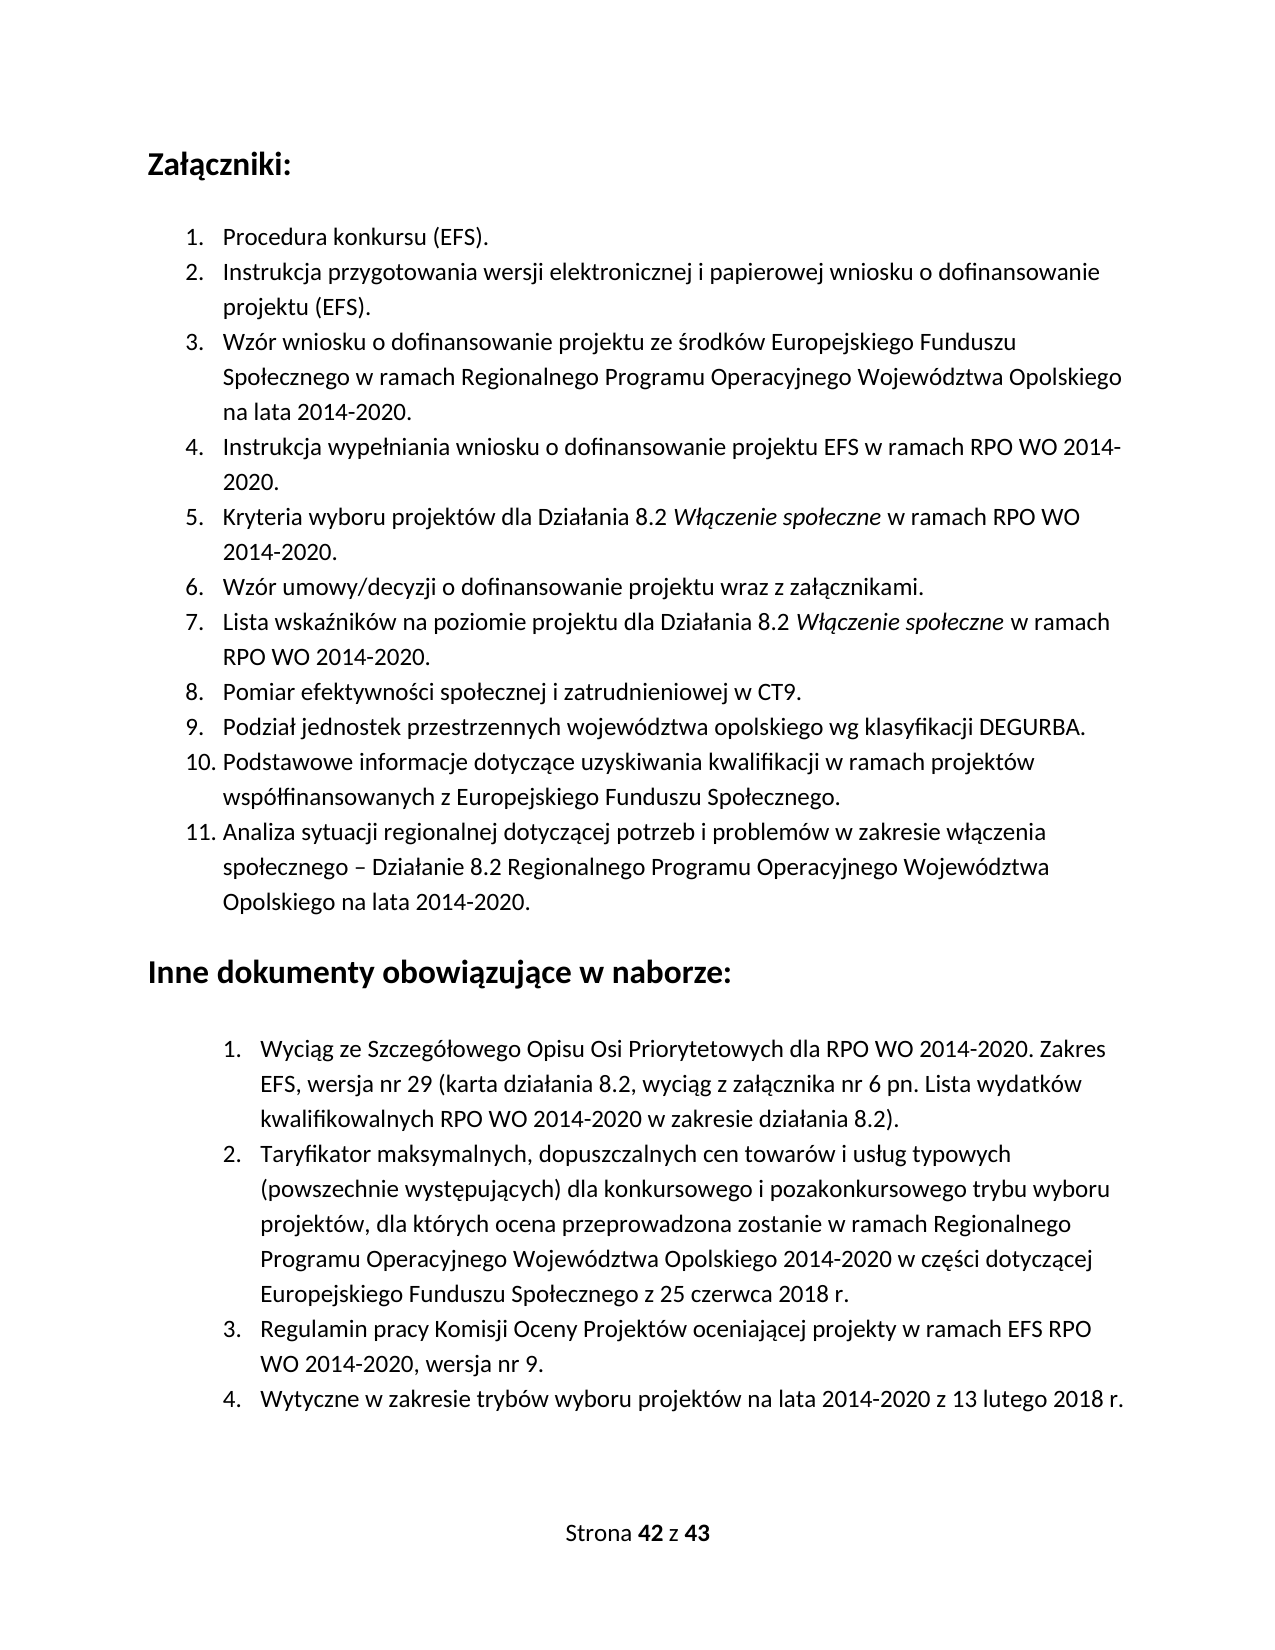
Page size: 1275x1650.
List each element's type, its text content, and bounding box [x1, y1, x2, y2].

list Wzór wniosku o dofinansowanie projektu ze środków Europejskiego Funduszu Społecznego w ramach Regionalnego Programu Operacyjnego Województwa Opolskiego na lata 2014-2020. [185, 326, 1127, 426]
list Instrukcja przygotowania wersji elektronicznej i papierowej wniosku o dofinansowanie projektu (EFS). [185, 256, 1127, 321]
list Instrukcja wypełniania wniosku o dofinansowanie projektu EFS w ramach RPO WO 2014-2020. [185, 431, 1127, 496]
list Kryteria wyboru projektów dla Działania 8.2 Włączenie społeczne w ramach RPO WO 2014-2020. [185, 501, 1127, 566]
list Regulamin pracy Komisji Oceny Projektów oceniającej projekty w ramach EFS RPO WO 2014-2020, wersja nr 9. [223, 1313, 1127, 1379]
list Wytyczne w zakresie trybów wyboru projektów na lata 2014-2020 z 13 lutego 2018 r. [223, 1383, 1127, 1414]
list Analiza sytuacji regionalnej dotyczącej potrzeb i problemów w zakresie włączenia społecznego – Działanie 8.2 Regionalnego Programu Operacyjnego Województwa Opolskiego na lata 2014-2020. [185, 816, 1127, 916]
list Podstawowe informacje dotyczące uzyskiwania kwalifikacji w ramach projektów współfinansowanych z Europejskiego Funduszu Społecznego. [185, 746, 1127, 811]
list Wyciąg ze Szczegółowego Opisu Osi Priorytetowych dla RPO WO 2014-2020. Zakres EFS, wersja nr 29 (karta działania 8.2, wyciąg z załącznika nr 6 pn. Lista wydatków kwalifikowalnych RPO WO 2014-2020 w zakresie działania 8.2). [223, 1033, 1127, 1134]
list Podział jednostek przestrzennych województwa opolskiego wg klasyfikacji DEGURBA. [185, 711, 1127, 741]
list Taryfikator maksymalnych, dopuszczalnych cen towarów i usług typowych (powszechnie występujących) dla konkursowego i pozakonkursowego trybu wyboru projektów, dla których ocena przeprowadzona zostanie w ramach Regionalnego Programu Operacyjnego Województwa Opolskiego 2014-2020 w części dotyczącej Europejskiego Funduszu Społecznego z 25 czerwca 2018 r. [223, 1138, 1127, 1309]
list Procedura konkursu (EFS). [185, 221, 1127, 251]
list Lista wskaźników na poziomie projektu dla Działania 8.2 Włączenie społeczne w ramach RPO WO 2014-2020. [185, 606, 1127, 671]
list Pomiar efektywności społecznej i zatrudnieniowej w CT9. [185, 676, 1127, 706]
subtitle Inne dokumenty obowiązujące w naborze: [148, 951, 1127, 992]
subtitle Załączniki: [148, 143, 1127, 184]
list Wzór umowy/decyzji o dofinansowanie projektu wraz z załącznikami. [185, 571, 1127, 601]
